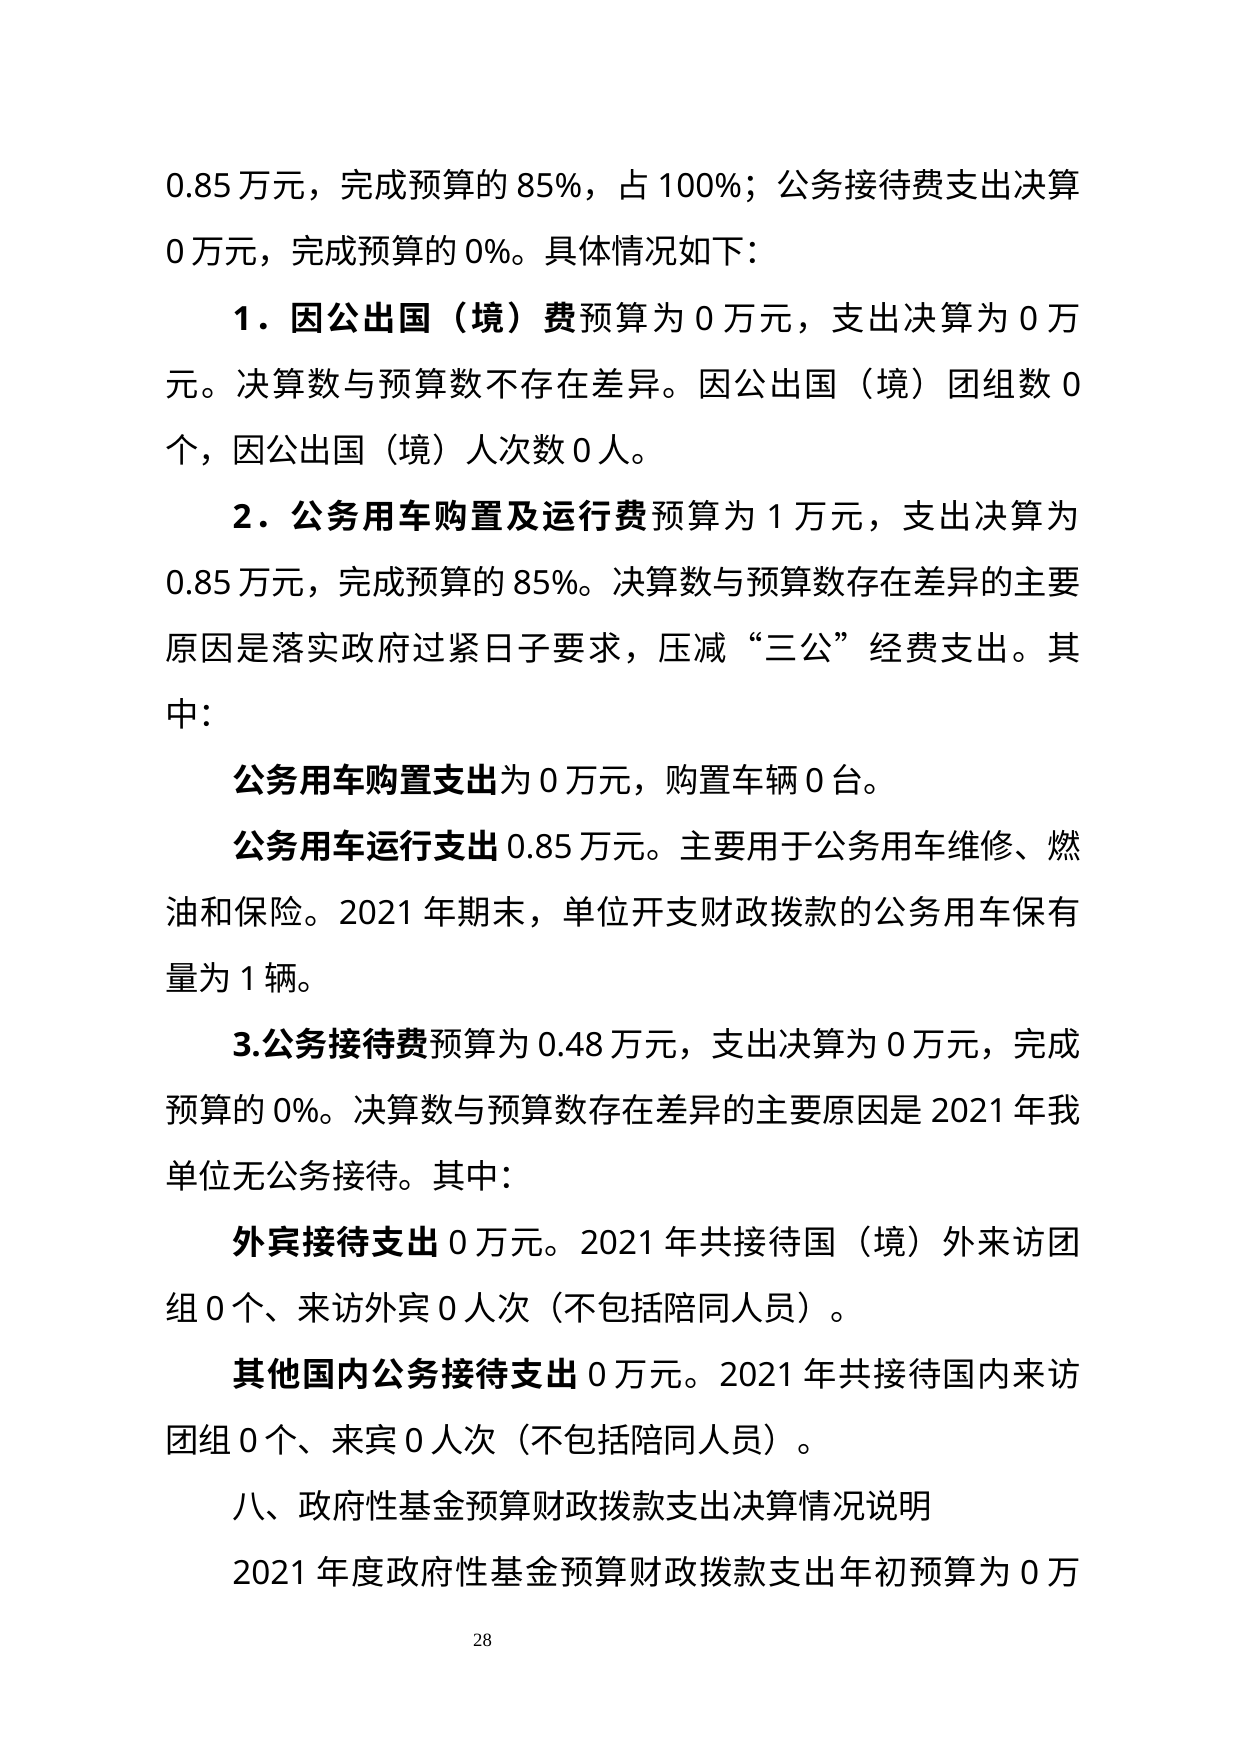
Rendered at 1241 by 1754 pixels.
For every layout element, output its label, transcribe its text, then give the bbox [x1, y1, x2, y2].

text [165, 151, 1081, 283]
text 1．因公出国（境）费预算为0万元，支出决算为0万元。决算数与预算数不存在差异。因公出国（境）团组数0个，因公出国（境）人次数0人。 [165, 283, 1081, 481]
text 公务用车购置支出为0万元，购置车辆0台。 [165, 745, 1081, 811]
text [165, 1537, 1081, 1603]
text 2．公务用车购置及运行费预算为1万元，支出决算为0.85万元，完成预算的85%。决算数与预算数存在差异的主要原因是落实政府过紧日子要求，压减“三公”经费支出。其中： [165, 481, 1081, 745]
text 外宾接待支出0万元。2021年共接待国（境）外来访团组0个、来访外宾0人次（不包括陪同人员）。 [165, 1207, 1081, 1339]
text 公务用车运行支出0.85万元。主要用于公务用车维修、燃油和保险。2021年期末，单位开支财政拨款的公务用车保有量为1辆。 [165, 811, 1081, 1009]
text 3.公务接待费预算为0.48万元，支出决算为0万元，完成预算的0%。决算数与预算数存在差异的主要原因是2021年我单位无公务接待。其中： [165, 1009, 1081, 1207]
text 其他国内公务接待支出0万元。2021年共接待国内来访团组0个、来宾0人次（不包括陪同人员）。 [165, 1339, 1081, 1471]
text 八、政府性基金预算财政拨款支出决算情况说明 [165, 1471, 1081, 1537]
